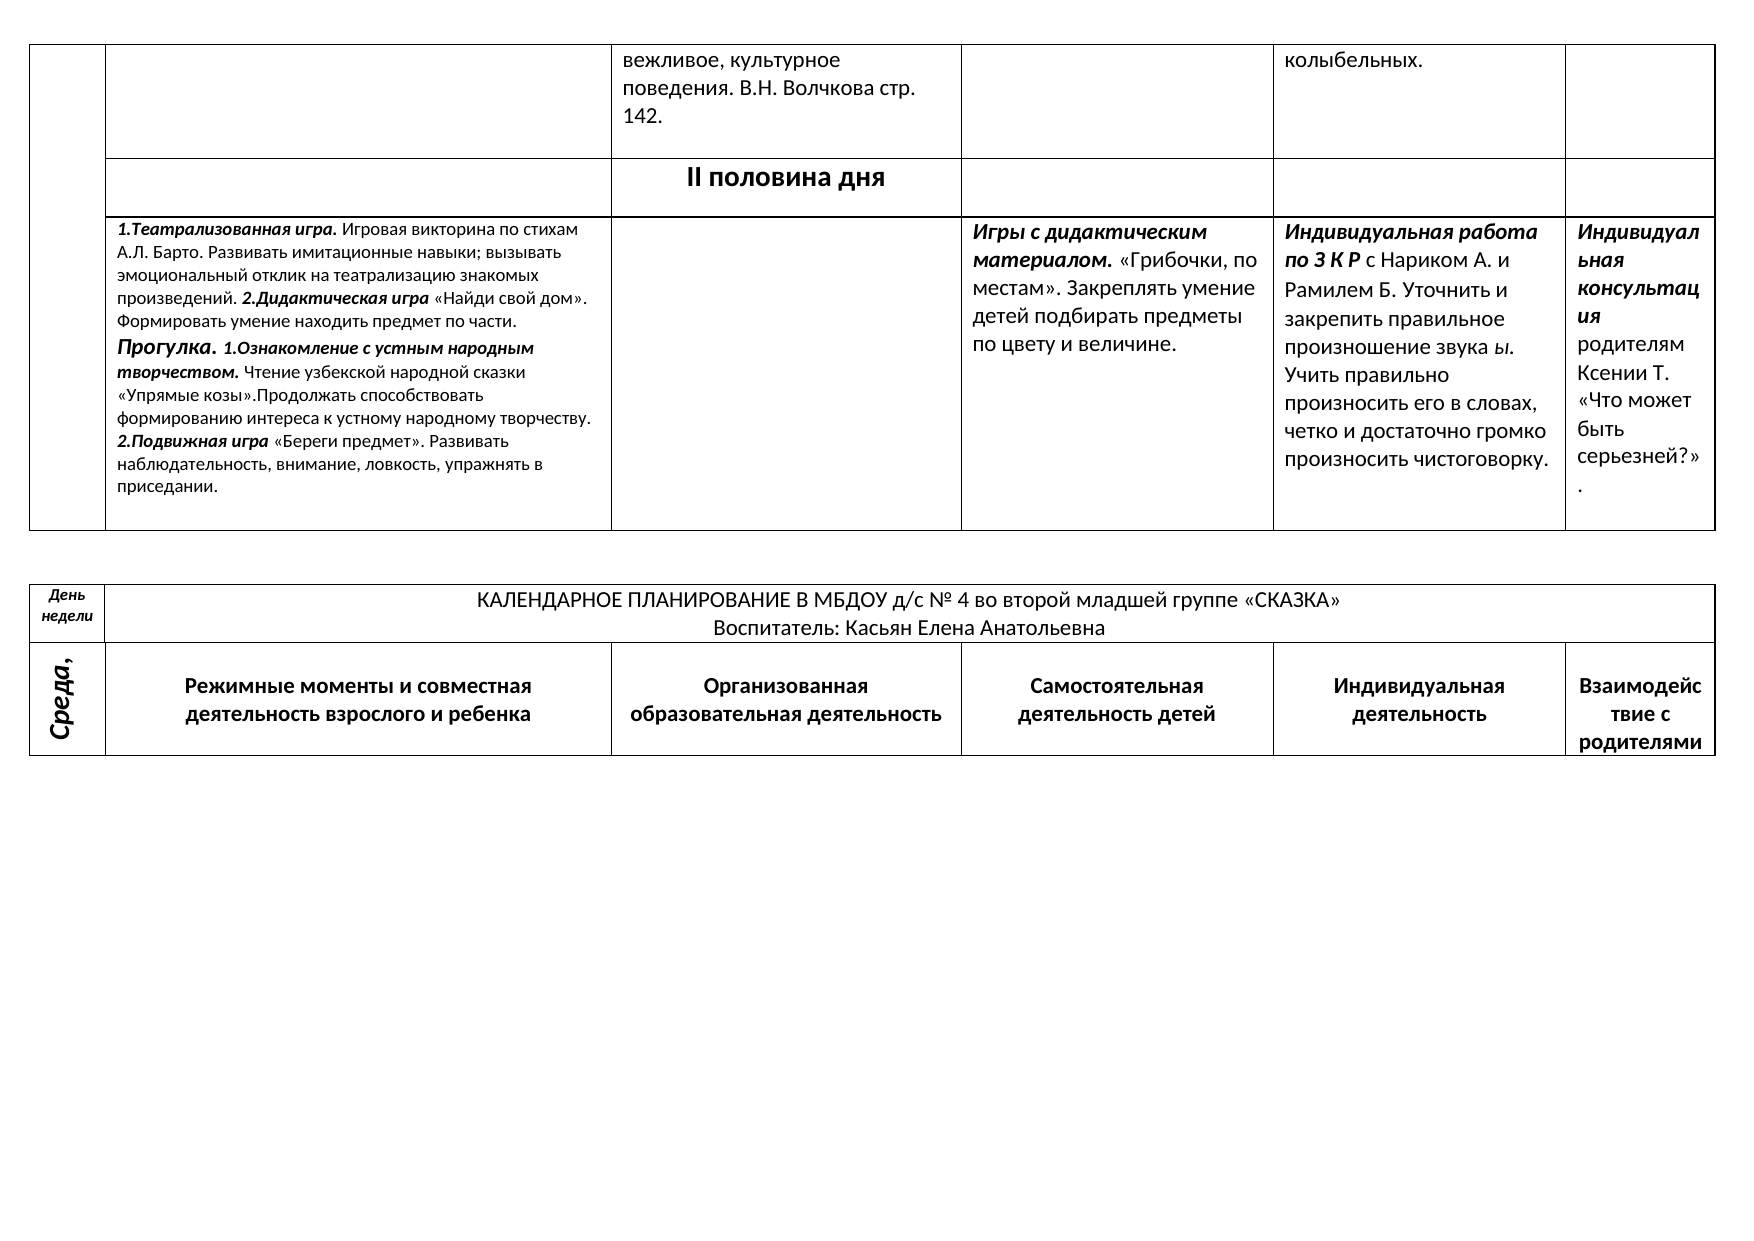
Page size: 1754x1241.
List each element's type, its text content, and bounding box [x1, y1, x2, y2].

table_cell Среда, 24 октября [30, 643, 105, 755]
table_cell Игры с дидактическим материалом. «Грибочки, по местам». Закреплять умение детей подбирать предметы по цвету и величине. [962, 218, 1273, 529]
table_cell Взаимодействие с родителями [1566, 643, 1714, 755]
table_cell [962, 159, 1273, 216]
table_cell [106, 159, 611, 216]
table_cell [612, 218, 961, 529]
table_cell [962, 45, 1273, 157]
table_cell 1.Театрализованная игра. Игровая викторина по стихам А.Л. Барто. Развивать имитационные навыки; вызывать эмоциональный отклик на театрализацию знакомых произведений. 2.Дидактическая игра «Найди свой дом». Формировать умение находить предмет по части. Прогулка. 1.Ознакомление с устным народным творчеством. Чтение узбекской народной сказки «Упрямые козы».Продолжать способствовать формированию интереса к устному народному творчеству. 2.Подвижная игра «Береги предмет». Развивать наблюдательность, внимание, ловкость, упражнять в приседании. [106, 218, 611, 529]
table_cell [1274, 159, 1565, 216]
table_cell Индивидуальная работа по З К Р с Нариком А. и Рамилем Б. Уточнить и закрепить правильное произношение звука ы. Учить правильно произносить его в словах, четко и достаточно громко произносить чистоговорку. [1274, 218, 1565, 529]
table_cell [1566, 45, 1714, 157]
table_cell II половина дня [612, 159, 961, 216]
table_cell Самостоятельная деятельность детей [962, 643, 1273, 755]
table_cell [106, 45, 611, 157]
table_cell Организованная образовательная деятельность [612, 643, 961, 755]
table_cell Индивидуальная деятельность [1274, 643, 1565, 755]
table_cell Режимные моменты и совместная деятельность взрослого и ребенка [106, 643, 611, 755]
table_cell Индивидуальная консультация родителям Ксении Т. «Что может быть серьезней?». [1566, 218, 1714, 529]
table_header День недели [30, 585, 104, 642]
table_cell [1566, 159, 1714, 216]
table_header КАЛЕНДАРНОЕ ПЛАНИРОВАНИЕ В МБДОУ д/с № 4 во второй младшей группе «СКАЗКА» Воспитатель: Касьян Елена Анатольевна [105, 585, 1714, 642]
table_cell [612, 45, 961, 157]
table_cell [1274, 45, 1565, 157]
